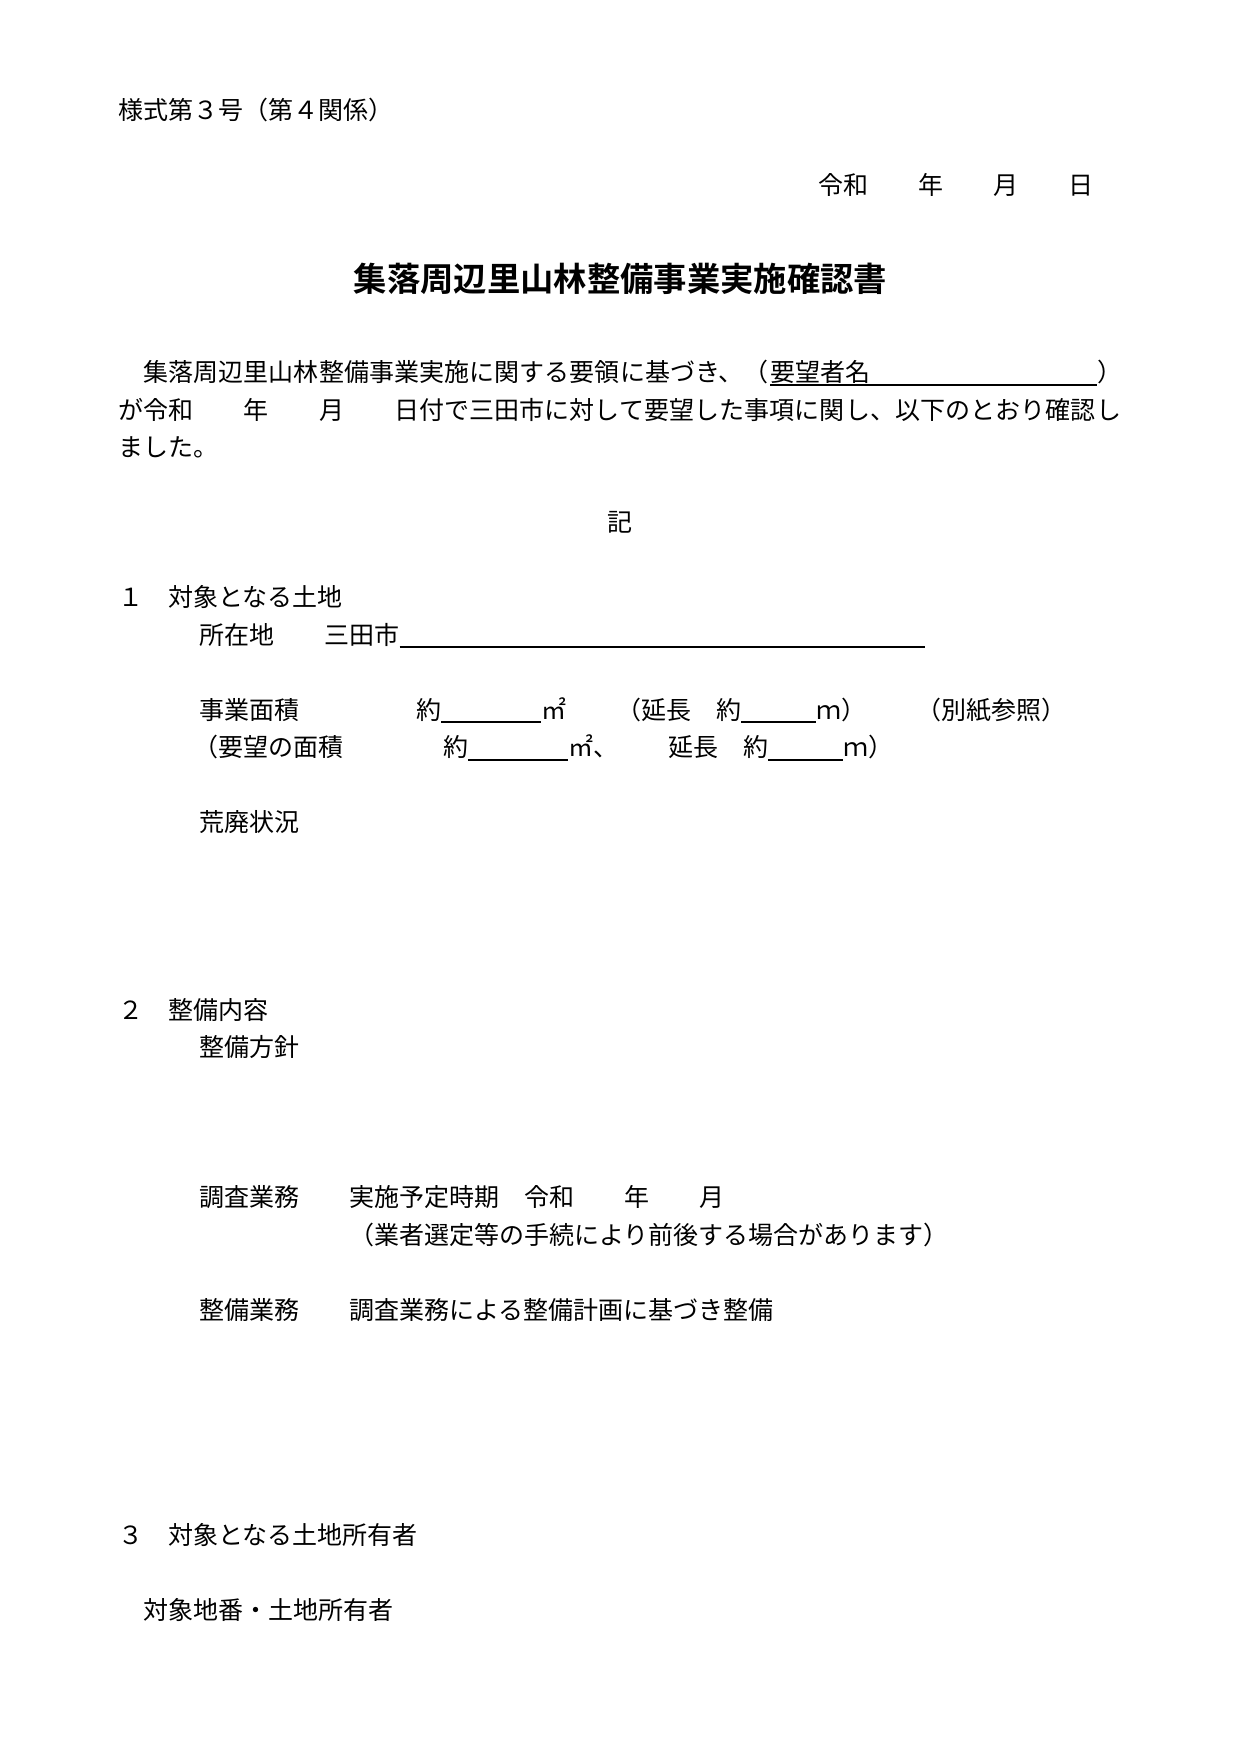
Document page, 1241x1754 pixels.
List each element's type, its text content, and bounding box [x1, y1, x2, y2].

text （業者選定等の手続により前後する場合があります） [199, 1214, 1122, 1252]
text 様式第３号（第４関係） [118, 89, 1093, 127]
text （要望の面積 約 ㎡、 延長 約 ｍ） [118, 727, 1122, 764]
text 集落周辺里山林整備事業実施に関する要領に基づき、（要望者名 ）が令和 年 月 日付で三田市に対して要望した事項に関し、以下のとおり確認しました。 [118, 352, 1122, 464]
text 対象地番・土地所有者 [118, 1589, 1122, 1627]
text ３ 対象となる土地所有者 [118, 1514, 1122, 1552]
text 調査業務 実施予定時期 令和 年 月 [199, 1177, 1122, 1214]
text 整備業務 調査業務による整備計画に基づき整備 [199, 1289, 1122, 1327]
text 所在地 三田市 [199, 614, 1122, 652]
text 令和 年 月 日 [118, 164, 1093, 202]
text １ 対象となる土地 [118, 577, 1122, 614]
text 記 [118, 502, 1122, 539]
text 整備方針 [199, 1027, 1122, 1064]
text ２ 整備内容 [118, 989, 1122, 1027]
text 集落周辺里山林整備事業実施確認書 [118, 239, 1122, 314]
text 荒廃状況 [199, 802, 1122, 839]
text 事業面積 約 ㎡ （延長 約 ｍ） （別紙参照） [199, 689, 1122, 727]
